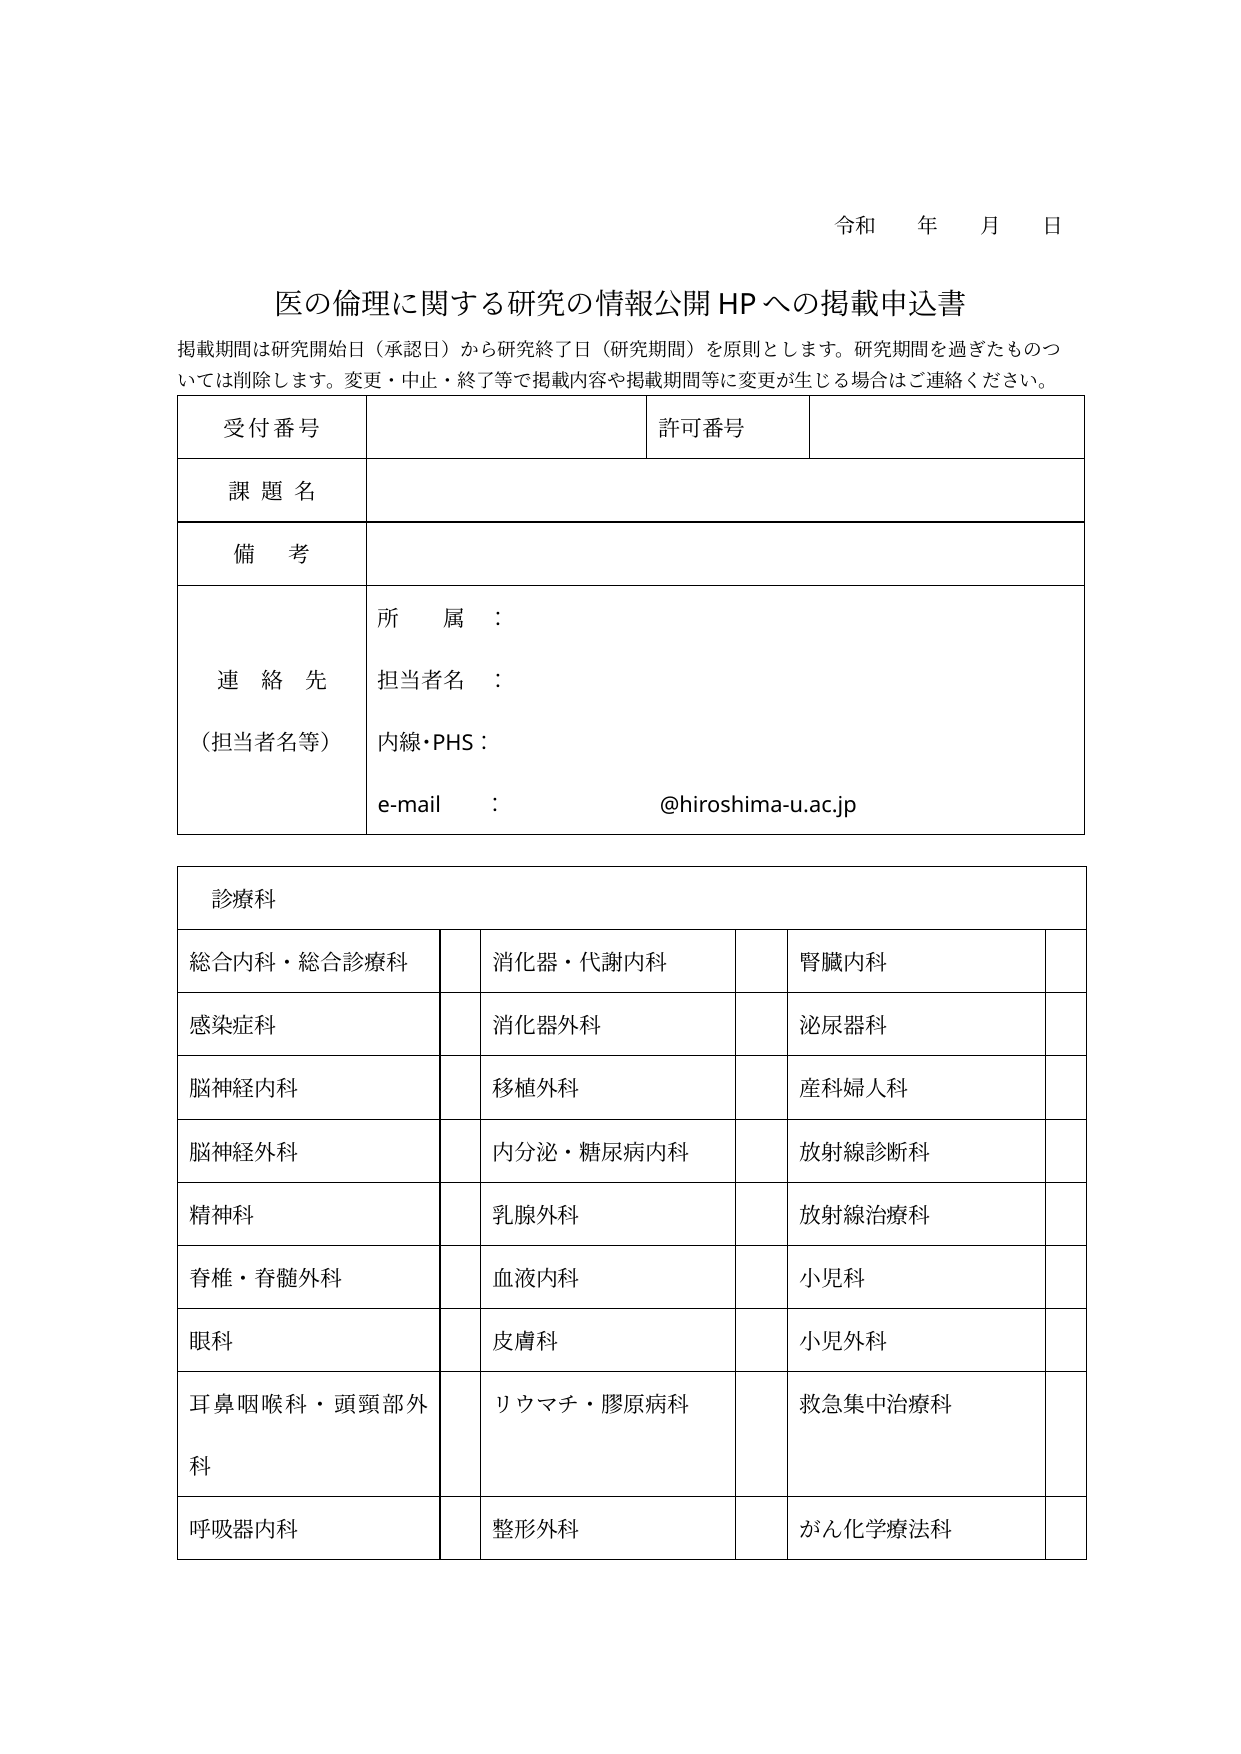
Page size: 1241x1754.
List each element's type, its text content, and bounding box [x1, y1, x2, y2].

table_cell 感染症科 [178, 993, 439, 1055]
table_cell 血液内科 [481, 1246, 735, 1308]
table_cell 呼吸器内科 [178, 1497, 439, 1559]
text 令和 年 月 日 [177, 209, 1063, 240]
table_cell 総合内科・総合診療科 [178, 930, 439, 992]
table_cell [1046, 1497, 1086, 1559]
table_cell [441, 1309, 480, 1371]
table_cell 放射線治療科 [788, 1183, 1045, 1245]
table_cell 小児科 [788, 1246, 1045, 1308]
table_cell [441, 1497, 480, 1559]
table_cell [1046, 1246, 1086, 1308]
table_cell [367, 523, 1084, 584]
table_cell [736, 1056, 787, 1118]
table_cell [1046, 1120, 1086, 1182]
table_cell [736, 993, 787, 1055]
table_cell リウマチ・膠原病科 [481, 1372, 735, 1496]
table_cell [441, 930, 480, 992]
table_cell 脊椎・脊髄外科 [178, 1246, 439, 1308]
table_cell 消化器・代謝内科 [481, 930, 735, 992]
table_cell 課題名 [178, 459, 366, 521]
table_cell 乳腺外科 [481, 1183, 735, 1245]
table_cell 泌尿器科 [788, 993, 1045, 1055]
table_cell 脳神経内科 [178, 1056, 439, 1118]
table_cell 耳鼻咽喉科・頭頸部外科 [178, 1372, 439, 1496]
table_cell 小児外科 [788, 1309, 1045, 1371]
table_cell [441, 1120, 480, 1182]
table_cell [1046, 930, 1086, 992]
table_header [367, 396, 646, 458]
table_cell 連 絡 先 （担当者名等） [178, 586, 366, 834]
table_cell [1046, 1372, 1086, 1496]
table_cell 内分泌・糖尿病内科 [481, 1120, 735, 1182]
table_cell [736, 1183, 787, 1245]
table_cell [441, 1183, 480, 1245]
table_cell 脳神経外科 [178, 1120, 439, 1182]
table_cell がん化学療法科 [788, 1497, 1045, 1559]
text 医の倫理に関する研究の情報公開HPへの掲載申込書 [177, 271, 1063, 333]
table_cell 所 属 ： 担当者名 ： 内線･PHS： e-mail ： @hiroshima-u.ac.jp [367, 586, 1084, 834]
table_cell [367, 459, 1084, 521]
table_header 受付番号 [178, 396, 366, 458]
table_cell [1046, 1309, 1086, 1371]
table_header 許可番号 [647, 396, 809, 458]
table_cell 放射線診断科 [788, 1120, 1045, 1182]
table_cell [736, 930, 787, 992]
table_cell [736, 1246, 787, 1308]
table_cell [441, 1372, 480, 1496]
table_cell [1046, 1183, 1086, 1245]
table_cell [736, 1309, 787, 1371]
table_cell 産科婦人科 [788, 1056, 1045, 1118]
table_cell 眼科 [178, 1309, 439, 1371]
table_cell [441, 1246, 480, 1308]
table_cell 消化器外科 [481, 993, 735, 1055]
table_cell [441, 993, 480, 1055]
table_cell [736, 1372, 787, 1496]
table_cell [441, 1056, 480, 1118]
table_cell [736, 1120, 787, 1182]
table_cell 救急集中治療科 [788, 1372, 1045, 1496]
table_cell 整形外科 [481, 1497, 735, 1559]
table_cell 精神科 [178, 1183, 439, 1245]
table_cell 皮膚科 [481, 1309, 735, 1371]
table_cell [736, 1497, 787, 1559]
table_cell 備考 [178, 523, 366, 584]
table_cell [1046, 1056, 1086, 1118]
table_header [810, 396, 1084, 458]
table_header 診療科 [178, 867, 1086, 929]
table_cell 腎臓内科 [788, 930, 1045, 992]
table_cell 移植外科 [481, 1056, 735, 1118]
table_cell [1046, 993, 1086, 1055]
text 掲載期間は研究開始日（承認日）から研究終了日（研究期間）を原則とします。研究期間を過ぎたものついては削除します。変更・中止・終了等で掲載内容や掲載期間等に変更が生じる場合はご連絡ください。 [177, 333, 1063, 395]
